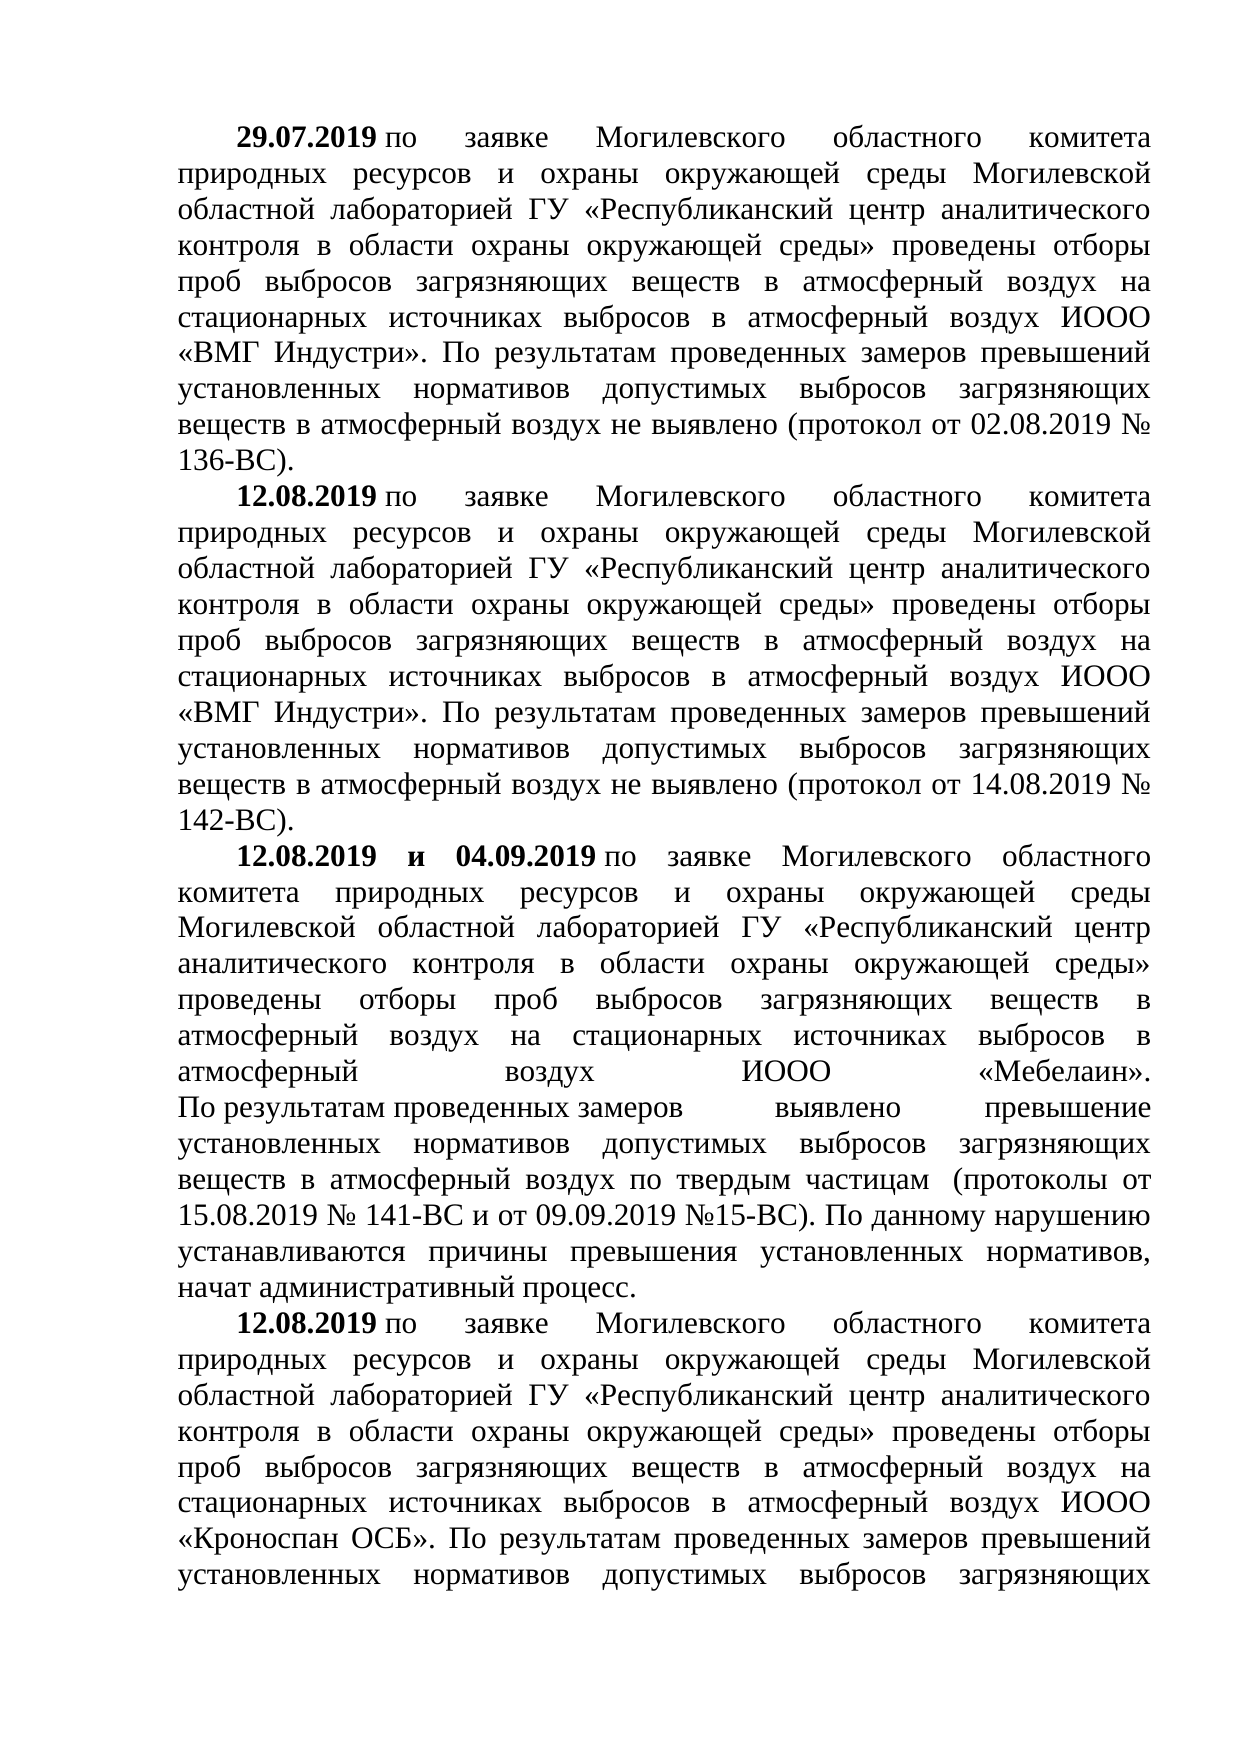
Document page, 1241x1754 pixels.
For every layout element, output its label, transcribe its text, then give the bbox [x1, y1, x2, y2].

text 12.08.2019 и 04.09.2019 по заявке Могилевского областного комитета природных ресурсов и охраны окружающей среды Могилевской областной лабораторией ГУ «Республиканский центр аналитического контроля в области охраны окружающей среды» проведены отборы проб выбросов загрязняющих веществ в атмосферный воздух на стационарных источниках выбросов в атмосферный воздух ИООО «Мебелаин». По результатам проведенных замеров выявлено превышение установленных нормативов допустимых выбросов загрязняющих веществ в атмосферный воздух по твердым частицам (протоколы от 15.08.2019 № 141-ВС и от 09.09.2019 №15-ВС). По данному нарушению устанавливаются причины превышения установленных нормативов, начат административный процесс. [177, 837, 1152, 1304]
text 12.08.2019 по заявке Могилевского областного комитета природных ресурсов и охраны окружающей среды Могилевской областной лабораторией ГУ «Республиканский центр аналитического контроля в области охраны окружающей среды» проведены отборы проб выбросов загрязняющих веществ в атмосферный воздух на стационарных источниках выбросов в атмосферный воздух ИООО «ВМГ Индустри». По результатам проведенных замеров превышений установленных нормативов допустимых выбросов загрязняющих веществ в атмосферный воздух не выявлено (протокол от 14.08.2019 № 142-ВС). [177, 477, 1152, 837]
text 29.07.2019 по заявке Могилевского областного комитета природных ресурсов и охраны окружающей среды Могилевской областной лабораторией ГУ «Республиканский центр аналитического контроля в области охраны окружающей среды» проведены отборы проб выбросов загрязняющих веществ в атмосферный воздух на стационарных источниках выбросов в атмосферный воздух ИООО «ВМГ Индустри». По результатам проведенных замеров превышений установленных нормативов допустимых выбросов загрязняющих веществ в атмосферный воздух не выявлено (протокол от 02.08.2019 № 136-ВС). [177, 118, 1152, 477]
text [177, 1304, 1152, 1592]
